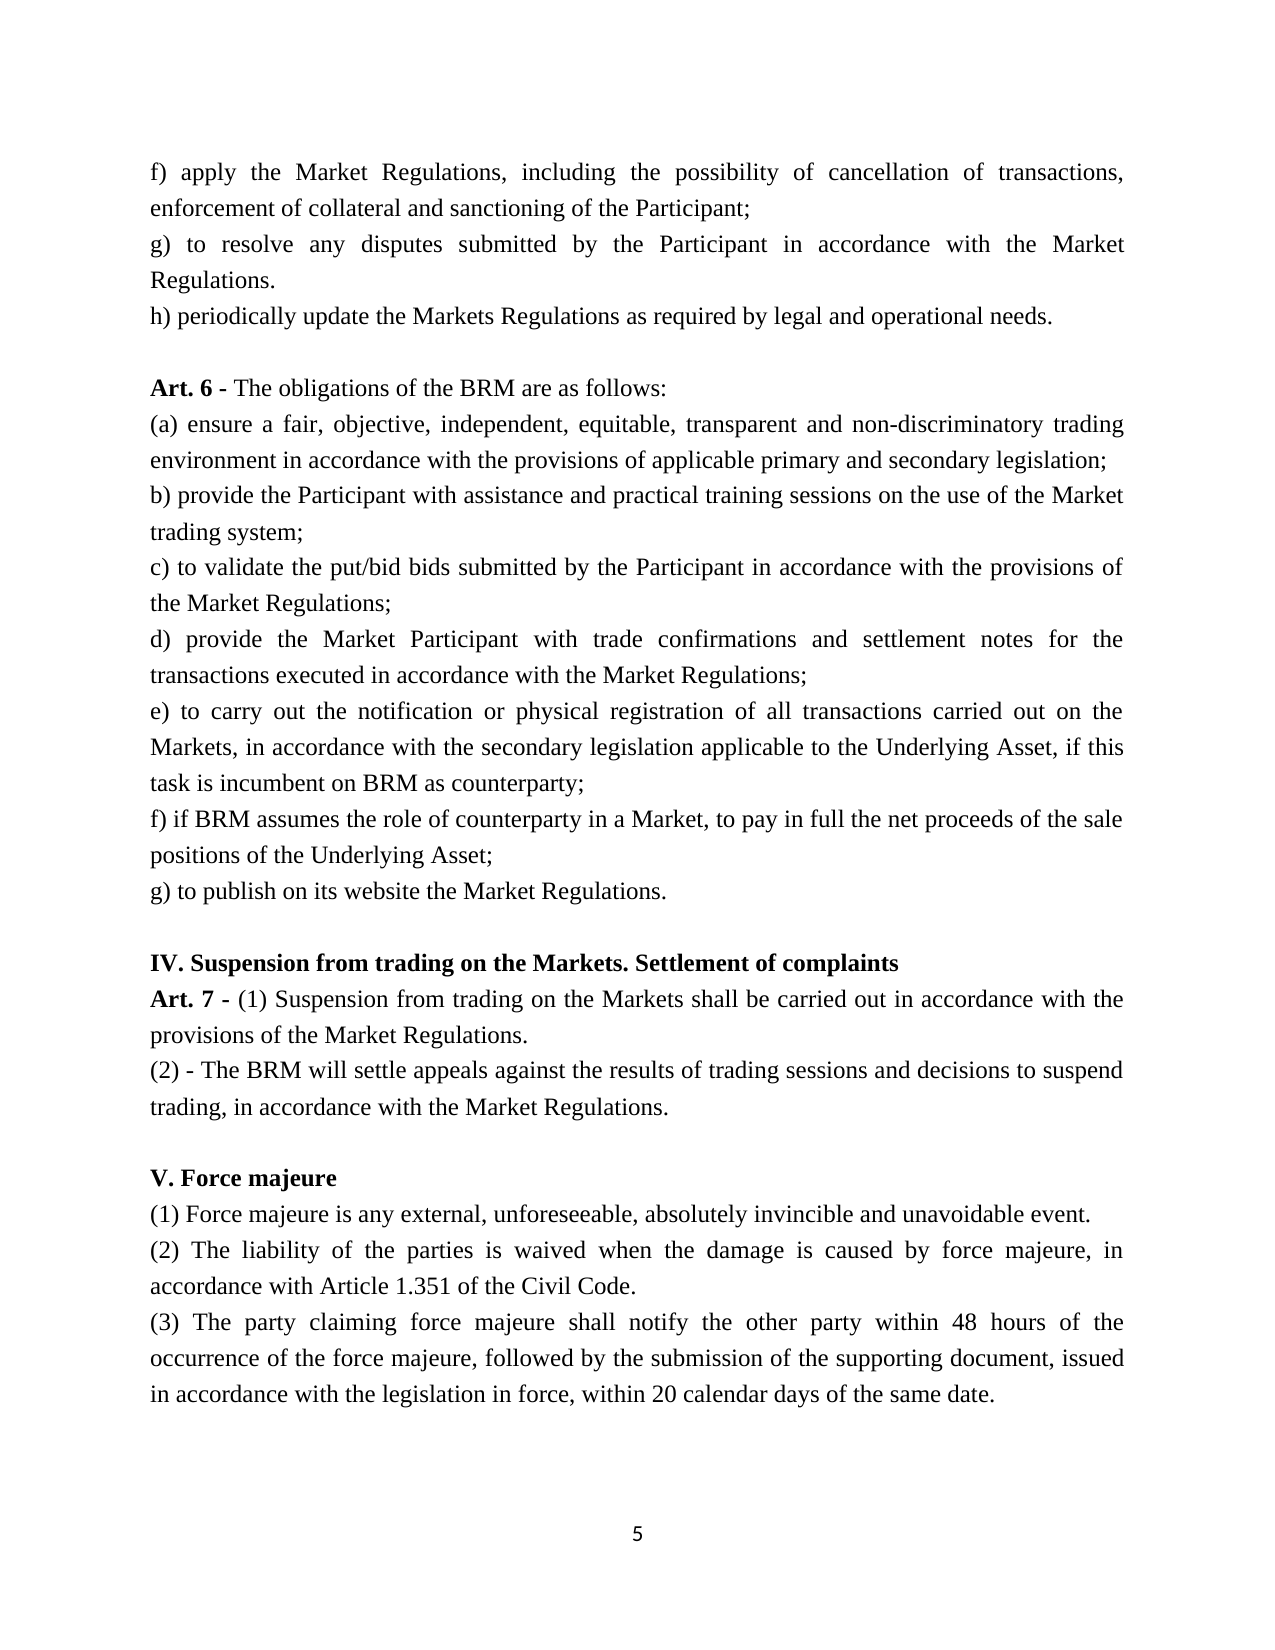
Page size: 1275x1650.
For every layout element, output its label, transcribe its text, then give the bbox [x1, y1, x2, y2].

text f) apply the Market Regulations, including the possibility of cancellation of transactions, enforcement of collateral and sanctioning of the Participant; [150, 150, 1125, 222]
text c) to validate the put/bid bids submitted by the Participant in accordance with the provisions of the Market Regulations; [150, 545, 1125, 617]
text h) periodically update the Markets Regulations as required by legal and operational needs. [150, 294, 1125, 330]
text f) if BRM assumes the role of counterparty in a Market, to pay in full the net proceeds of the sale positions of the Underlying Asset; [150, 797, 1125, 869]
text (2) - The BRM will settle appeals against the results of trading sessions and decisions to suspend trading, in accordance with the Market Regulations. [150, 1048, 1125, 1120]
text Art. 6 - The obligations of the BRM are as follows: [150, 366, 1125, 402]
text Art. 7 - (1) Suspension from trading on the Markets shall be carried out in accordance with the provisions of the Market Regulations. [150, 977, 1125, 1048]
text (a) ensure a fair, objective, independent, equitable, transparent and non-discriminatory trading environment in accordance with the provisions of applicable primary and secondary legislation; [150, 402, 1125, 473]
text (2) The liability of the parties is waived when the damage is caused by force majeure, in accordance with Article 1.351 of the Civil Code. [150, 1228, 1125, 1300]
text (1) Force majeure is any external, unforeseeable, absolutely invincible and unavoidable event. [150, 1192, 1125, 1228]
text g) to publish on its website the Market Regulations. [150, 869, 1125, 905]
text e) to carry out the notification or physical registration of all transactions carried out on the Markets, in accordance with the secondary legislation applicable to the Underlying Asset, if this task is incumbent on BRM as counterparty; [150, 689, 1125, 797]
text (3) The party claiming force majeure shall notify the other party within 48 hours of the occurrence of the force majeure, followed by the submission of the supporting document, issued in accordance with the legislation in force, within 20 calendar days of the same date. [150, 1300, 1125, 1408]
text V. Force majeure [150, 1156, 1125, 1192]
text IV. Suspension from trading on the Markets. Settlement of complaints [150, 941, 1125, 977]
text b) provide the Participant with assistance and practical training sessions on the use of the Market trading system; [150, 473, 1125, 545]
text d) provide the Market Participant with trade confirmations and settlement notes for the transactions executed in accordance with the Market Regulations; [150, 617, 1125, 689]
text g) to resolve any disputes submitted by the Participant in accordance with the Market Regulations. [150, 222, 1125, 294]
